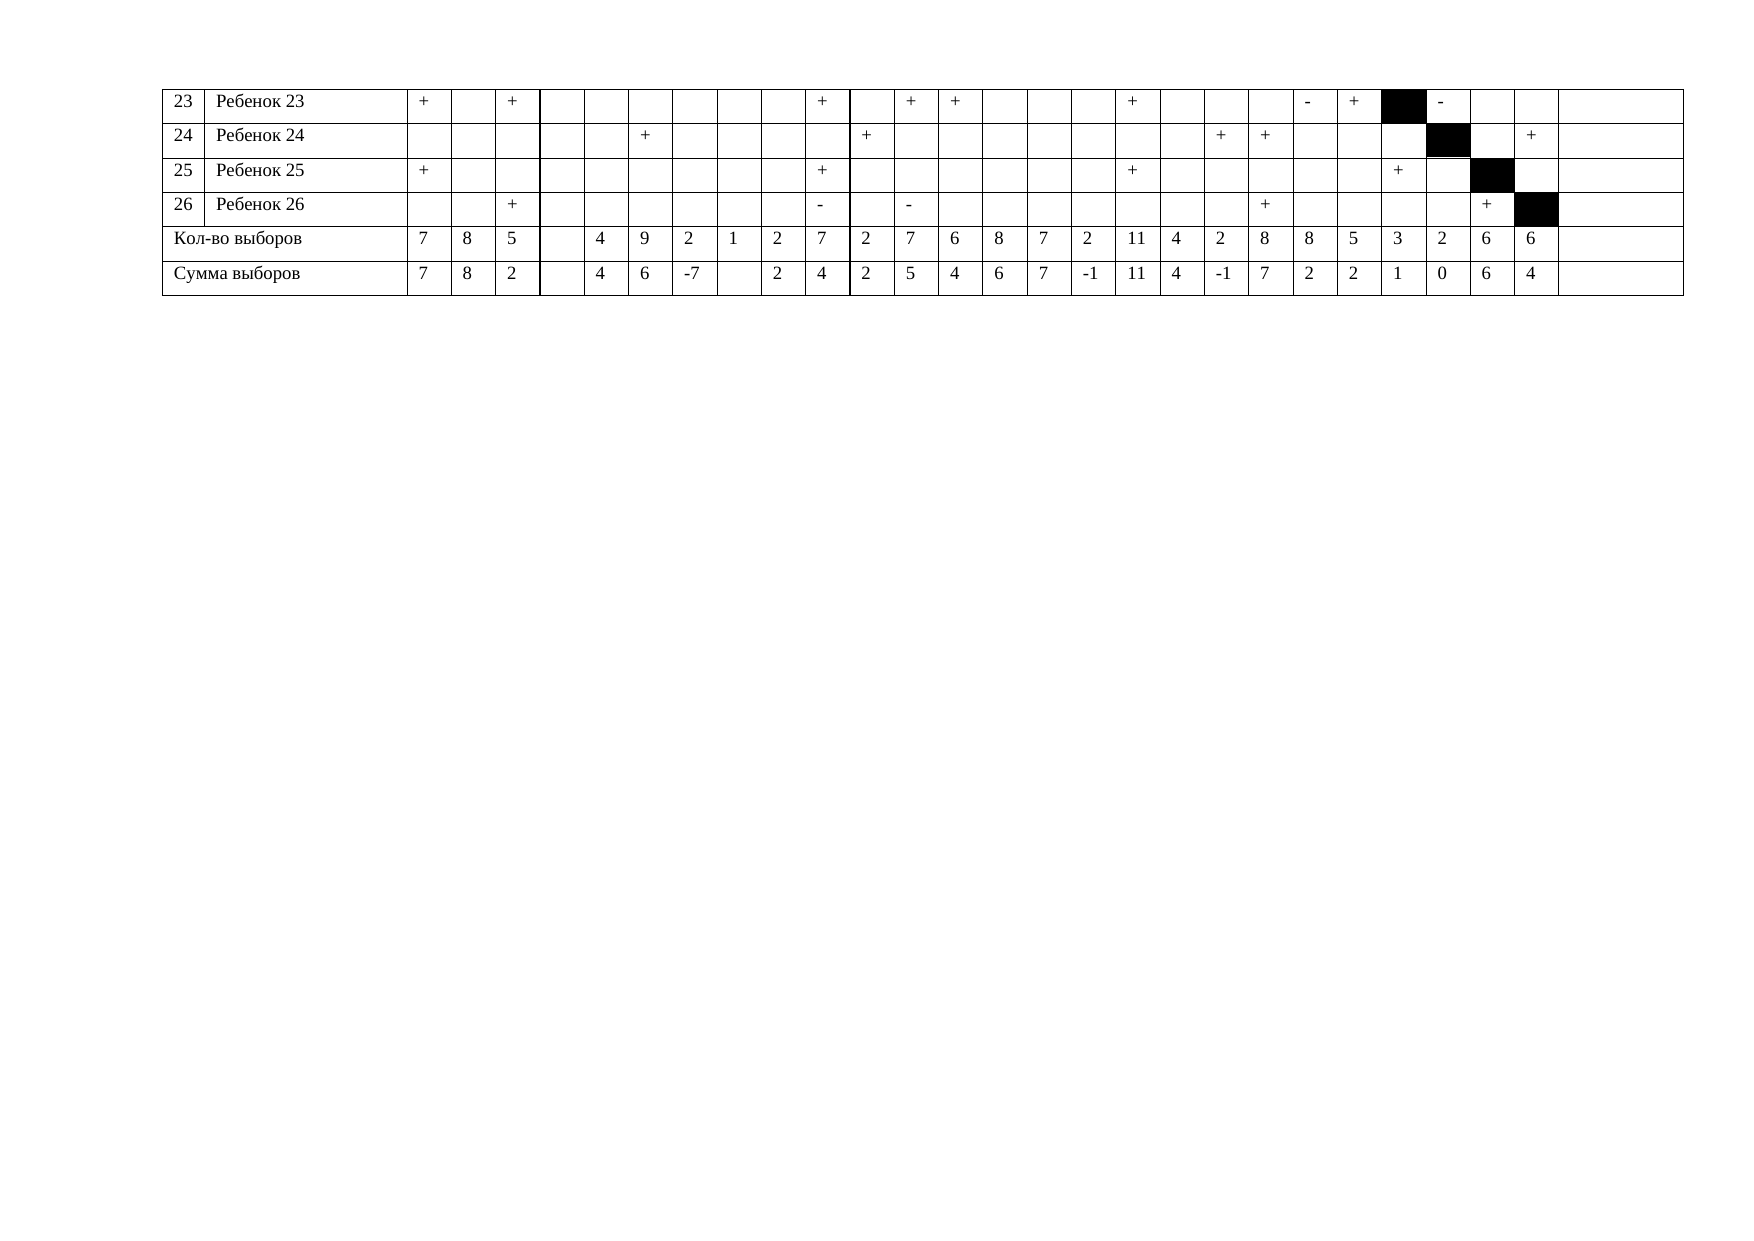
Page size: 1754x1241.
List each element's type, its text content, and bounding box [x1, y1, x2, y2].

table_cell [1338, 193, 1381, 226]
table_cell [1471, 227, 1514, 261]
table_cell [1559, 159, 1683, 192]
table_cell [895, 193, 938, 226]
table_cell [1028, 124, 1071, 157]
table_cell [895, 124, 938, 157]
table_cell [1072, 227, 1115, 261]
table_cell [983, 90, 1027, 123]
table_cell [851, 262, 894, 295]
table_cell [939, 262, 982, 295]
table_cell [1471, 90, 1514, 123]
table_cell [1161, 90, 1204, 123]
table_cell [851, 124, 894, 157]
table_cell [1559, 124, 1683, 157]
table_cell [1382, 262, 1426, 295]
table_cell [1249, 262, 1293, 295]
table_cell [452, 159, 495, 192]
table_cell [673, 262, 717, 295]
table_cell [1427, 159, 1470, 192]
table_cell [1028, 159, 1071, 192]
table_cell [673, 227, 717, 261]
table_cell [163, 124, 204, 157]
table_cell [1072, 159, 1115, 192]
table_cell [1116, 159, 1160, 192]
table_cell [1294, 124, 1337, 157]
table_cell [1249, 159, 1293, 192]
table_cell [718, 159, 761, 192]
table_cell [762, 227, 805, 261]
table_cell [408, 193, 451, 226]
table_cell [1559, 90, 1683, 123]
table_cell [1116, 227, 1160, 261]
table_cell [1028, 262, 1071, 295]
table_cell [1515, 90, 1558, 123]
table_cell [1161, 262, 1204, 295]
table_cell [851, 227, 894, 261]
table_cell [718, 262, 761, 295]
table_cell [629, 90, 672, 123]
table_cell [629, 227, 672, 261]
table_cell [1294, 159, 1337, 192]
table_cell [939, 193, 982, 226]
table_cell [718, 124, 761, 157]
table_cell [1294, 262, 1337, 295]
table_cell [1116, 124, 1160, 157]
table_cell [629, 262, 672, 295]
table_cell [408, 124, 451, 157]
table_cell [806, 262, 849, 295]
table_cell + [895, 90, 938, 123]
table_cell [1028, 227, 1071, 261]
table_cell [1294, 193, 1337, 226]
table_cell [762, 90, 805, 123]
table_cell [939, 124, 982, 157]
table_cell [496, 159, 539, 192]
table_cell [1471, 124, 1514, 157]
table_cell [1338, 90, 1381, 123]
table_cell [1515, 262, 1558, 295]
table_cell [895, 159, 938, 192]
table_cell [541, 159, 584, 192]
table_cell [585, 90, 628, 123]
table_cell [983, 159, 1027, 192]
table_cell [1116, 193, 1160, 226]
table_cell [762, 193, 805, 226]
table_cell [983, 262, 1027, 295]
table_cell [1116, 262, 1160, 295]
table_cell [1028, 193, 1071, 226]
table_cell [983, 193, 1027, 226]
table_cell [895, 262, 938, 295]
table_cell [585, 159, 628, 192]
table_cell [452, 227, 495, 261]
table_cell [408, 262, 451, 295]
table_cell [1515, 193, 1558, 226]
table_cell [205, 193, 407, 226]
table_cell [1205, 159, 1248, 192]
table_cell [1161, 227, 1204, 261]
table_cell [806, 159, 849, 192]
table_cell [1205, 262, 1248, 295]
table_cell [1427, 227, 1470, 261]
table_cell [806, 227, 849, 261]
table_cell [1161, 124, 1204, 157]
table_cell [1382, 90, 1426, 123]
table_cell [452, 90, 495, 123]
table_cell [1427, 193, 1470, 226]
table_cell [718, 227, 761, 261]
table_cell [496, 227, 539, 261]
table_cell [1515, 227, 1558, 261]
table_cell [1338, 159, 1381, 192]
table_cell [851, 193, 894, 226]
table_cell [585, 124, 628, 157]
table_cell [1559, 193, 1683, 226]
table_cell [673, 90, 717, 123]
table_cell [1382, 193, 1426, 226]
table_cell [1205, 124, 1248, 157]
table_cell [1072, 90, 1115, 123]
table_cell [541, 90, 584, 123]
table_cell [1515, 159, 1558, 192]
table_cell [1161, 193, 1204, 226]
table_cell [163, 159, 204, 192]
table_cell + [806, 90, 849, 123]
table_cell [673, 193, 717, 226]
table_cell [851, 90, 894, 123]
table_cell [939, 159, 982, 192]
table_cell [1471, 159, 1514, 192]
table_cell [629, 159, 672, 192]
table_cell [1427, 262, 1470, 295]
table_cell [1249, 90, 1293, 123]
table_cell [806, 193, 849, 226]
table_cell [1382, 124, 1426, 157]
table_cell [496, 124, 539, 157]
table_cell Ребенок 23 [205, 90, 407, 123]
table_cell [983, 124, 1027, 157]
table_cell + [496, 90, 539, 123]
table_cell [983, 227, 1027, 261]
table_cell + [408, 90, 451, 123]
table_cell 23 [163, 90, 204, 123]
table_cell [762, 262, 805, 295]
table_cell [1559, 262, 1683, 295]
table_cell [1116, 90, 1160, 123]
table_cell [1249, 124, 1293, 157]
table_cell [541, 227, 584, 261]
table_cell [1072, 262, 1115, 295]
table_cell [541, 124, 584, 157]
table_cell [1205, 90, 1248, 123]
table_cell + [939, 90, 982, 123]
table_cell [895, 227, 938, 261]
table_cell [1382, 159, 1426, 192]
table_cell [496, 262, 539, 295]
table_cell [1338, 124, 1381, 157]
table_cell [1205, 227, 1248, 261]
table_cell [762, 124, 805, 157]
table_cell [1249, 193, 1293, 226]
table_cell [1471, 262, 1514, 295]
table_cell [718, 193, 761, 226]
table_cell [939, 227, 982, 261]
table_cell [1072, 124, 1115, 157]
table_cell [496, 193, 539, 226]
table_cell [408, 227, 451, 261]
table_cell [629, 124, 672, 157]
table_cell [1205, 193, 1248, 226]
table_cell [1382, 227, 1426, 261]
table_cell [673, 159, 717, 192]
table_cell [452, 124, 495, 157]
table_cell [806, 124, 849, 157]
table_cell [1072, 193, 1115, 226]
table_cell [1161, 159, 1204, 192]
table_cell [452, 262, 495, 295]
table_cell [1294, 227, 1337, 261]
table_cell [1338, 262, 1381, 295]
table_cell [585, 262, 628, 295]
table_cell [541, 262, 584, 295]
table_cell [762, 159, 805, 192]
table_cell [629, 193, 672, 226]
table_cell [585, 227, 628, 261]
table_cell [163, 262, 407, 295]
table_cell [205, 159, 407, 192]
table_cell [718, 90, 761, 123]
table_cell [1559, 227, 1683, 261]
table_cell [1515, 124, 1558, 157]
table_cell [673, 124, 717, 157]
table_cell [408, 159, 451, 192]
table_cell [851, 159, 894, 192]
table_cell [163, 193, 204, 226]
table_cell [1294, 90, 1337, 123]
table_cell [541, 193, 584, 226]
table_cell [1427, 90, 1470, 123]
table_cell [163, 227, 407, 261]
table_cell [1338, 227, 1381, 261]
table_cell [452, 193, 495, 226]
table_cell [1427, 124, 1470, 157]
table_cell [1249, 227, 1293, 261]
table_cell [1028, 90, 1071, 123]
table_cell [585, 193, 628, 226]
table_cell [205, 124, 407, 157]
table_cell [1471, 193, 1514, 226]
